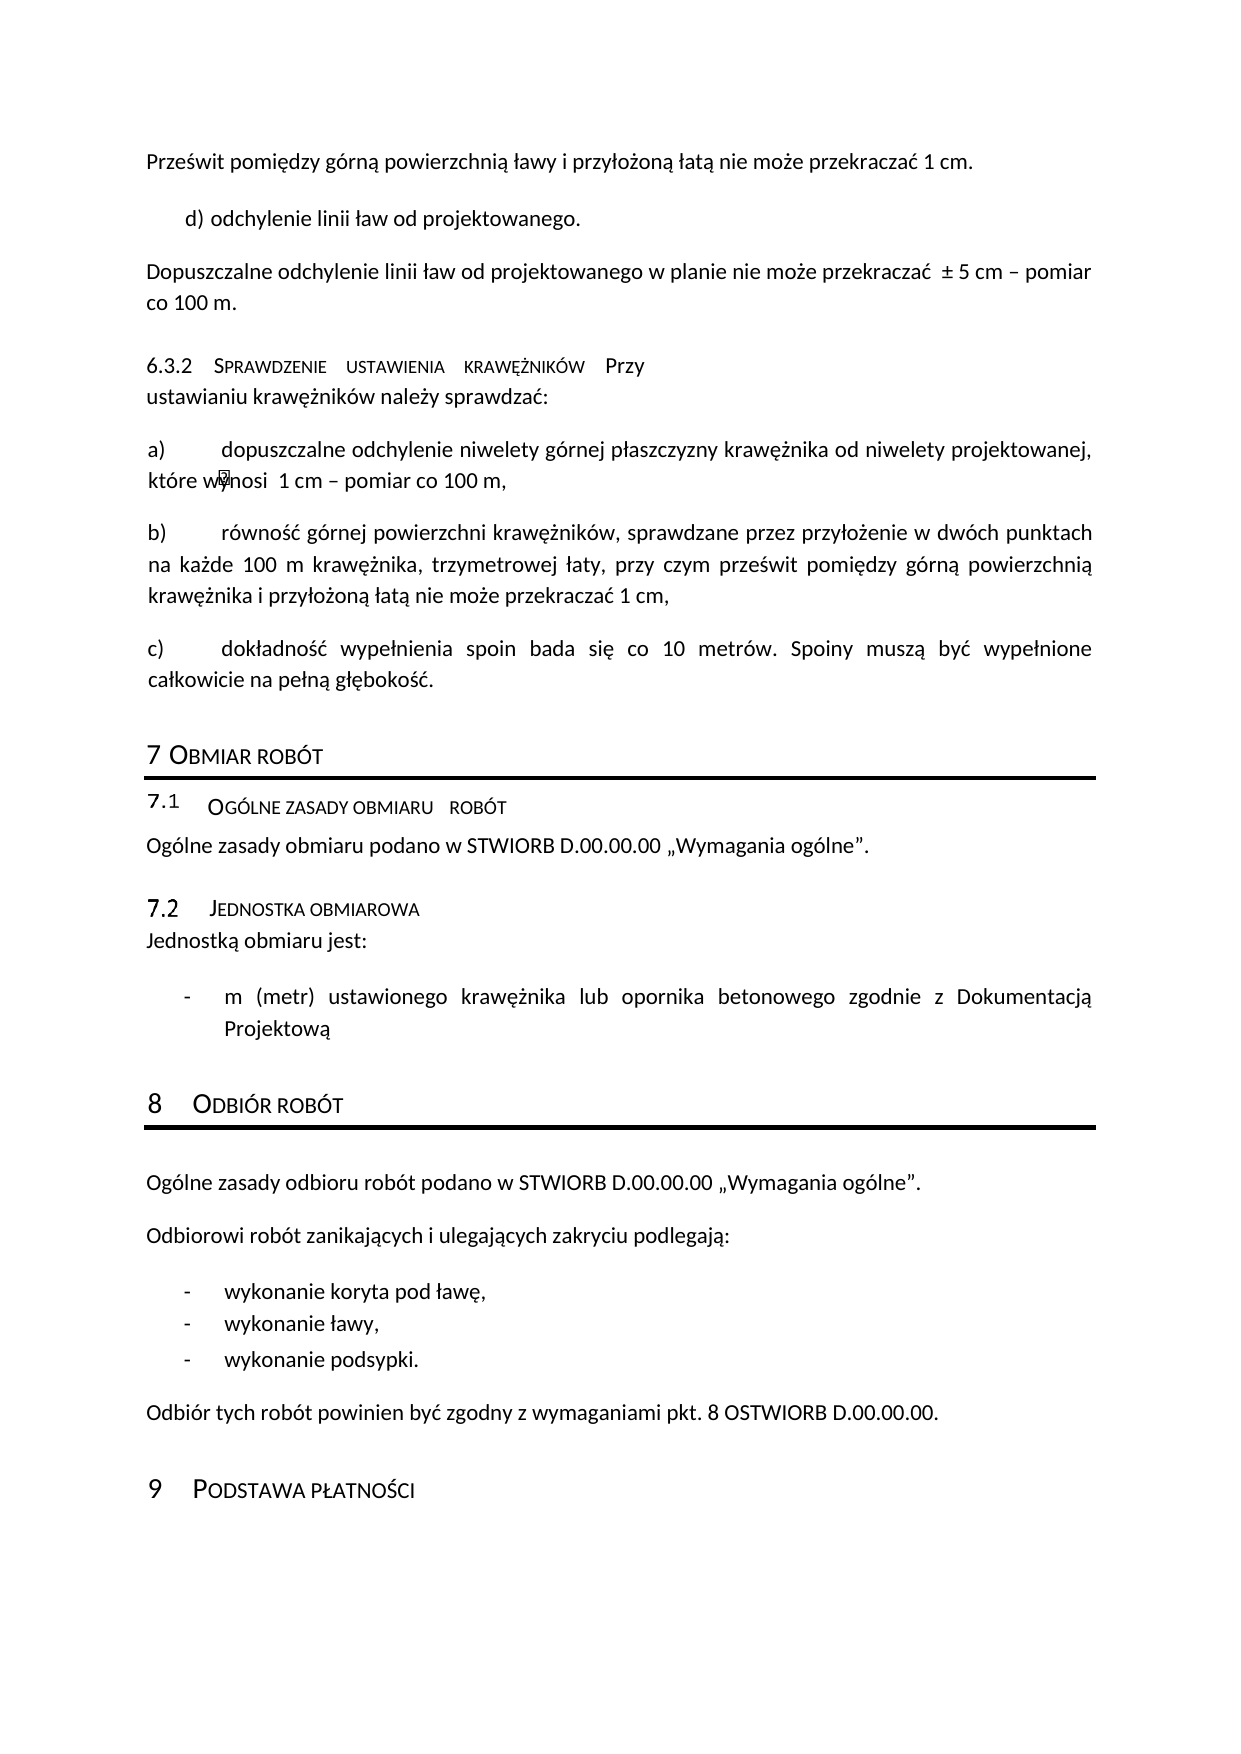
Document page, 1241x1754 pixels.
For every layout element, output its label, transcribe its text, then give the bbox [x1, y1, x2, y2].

list wykonanie podsypki. [183, 1345, 1094, 1373]
list równość górnej powierzchni krawężników, sprawdzane przez przyłożenie w dwóch punktach na każde 100 m krawężnika, trzymetrowej łaty, przy czym prześwit pomiędzy górną powierzchnią krawężnika i przyłożoną łatą nie może przekraczać 1 cm, [147, 518, 1094, 609]
list ODBIÓR ROBÓT [147, 1085, 1094, 1120]
list wykonanie koryta pod ławę, [183, 1277, 1094, 1306]
list wykonanie ławy, [183, 1309, 1094, 1337]
list dopuszczalne odchylenie niwelety górnej płaszczyzny krawężnika od niwelety projektowanej, które wynosi 1 cm – pomiar co 100 m, [147, 435, 1094, 494]
text - m (metr) ustawionego krawężnika lub opornika betonowego zgodnie z Dokumentacją Projektową [183, 982, 1094, 1042]
picture [147, 898, 178, 917]
picture [147, 793, 179, 808]
text Odbiór tych robót powinien być zgodny z wymaganiami pkt. 8 OSTWIORB D.00.00.00. [146, 1398, 1094, 1427]
text Ogólne zasady odbioru robót podano w STWIORB D.00.00.00 „Wymagania ogólne”. [146, 1168, 1094, 1196]
text Jednostką obmiaru jest: [146, 926, 1094, 954]
text d) odchylenie linii ław od projektowanego. [185, 204, 1094, 232]
text Odbiorowi robót zanikających i ulegających zakryciu podlegają: [146, 1221, 1094, 1249]
text Dopuszczalne odchylenie linii ław od projektowanego w planie nie może przekraczać ± 5 cm – pomiar co 100 m. [146, 257, 1094, 316]
subtitle JEDNOSTKA OBMIAROWA [147, 892, 1141, 922]
text Ogólne zasady obmiaru podano w STWIORB D.00.00.00 „Wymagania ogólne”. [146, 831, 1094, 859]
text Prześwit pomiędzy górną powierzchnią ławy i przyłożoną łatą nie może przekraczać 1 cm. [146, 147, 1094, 176]
text 6.3.2 SPRAWDZENIE USTAWIENIA KRAWĘŻNIKÓW Przy ustawianiu krawężników należy sprawdzać: [146, 351, 644, 411]
list PODSTAWA PŁATNOŚCI [147, 1470, 1094, 1506]
list dokładność wypełnienia spoin bada się co 10 metrów. Spoiny muszą być wypełnione całkowicie na pełną głębokość. [147, 634, 1094, 693]
text 7 OBMIAR ROBÓT [146, 736, 1094, 772]
